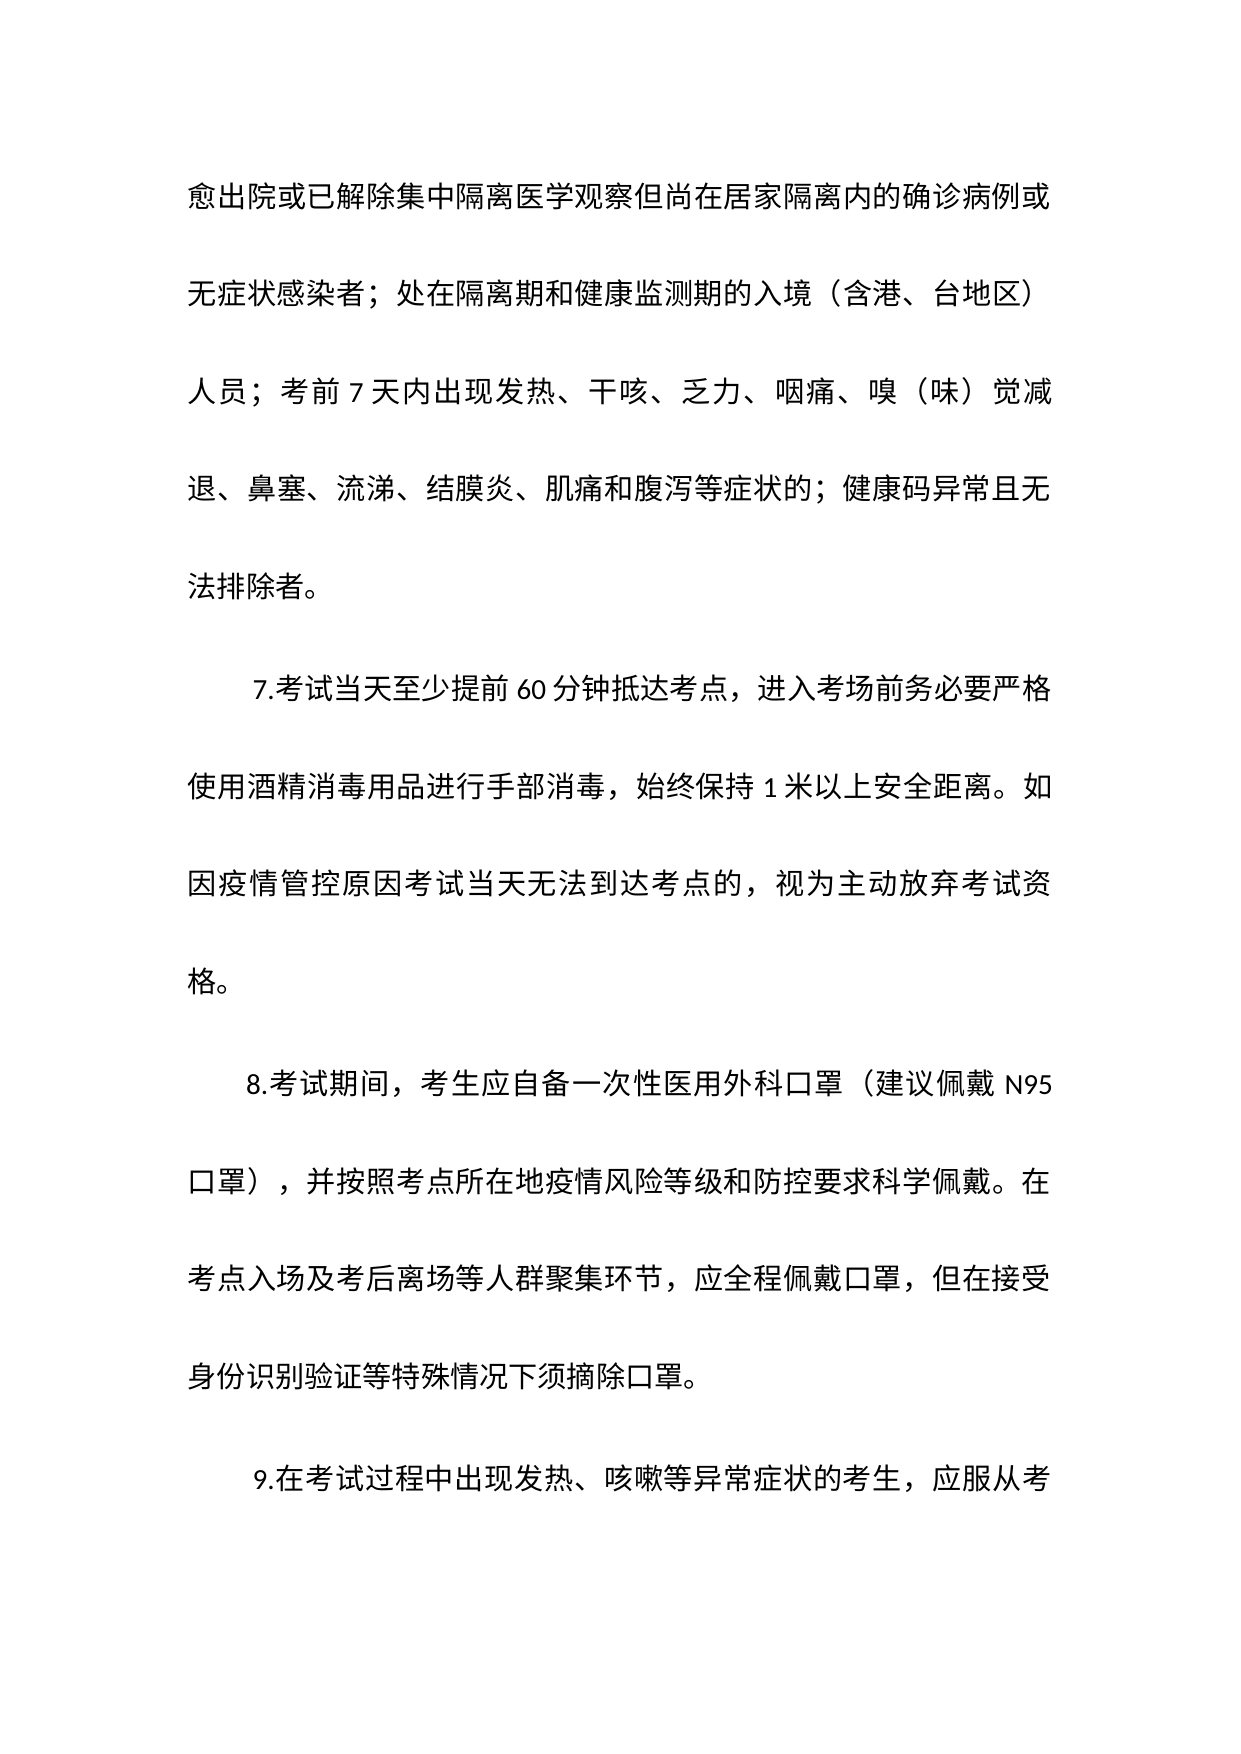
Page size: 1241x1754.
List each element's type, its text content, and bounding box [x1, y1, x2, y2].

text 8.考试期间，考生应自备一次性医用外科口罩（建议佩戴N95口罩），并按照考点所在地疫情风险等级和防控要求科学佩戴。在考点入场及考后离场等人群聚集环节，应全程佩戴口罩，但在接受身份识别验证等特殊情况下须摘除口罩。 [187, 1049, 1053, 1407]
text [187, 162, 1053, 617]
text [187, 1444, 1053, 1509]
text 7.考试当天至少提前60分钟抵达考点，进入考场前务必要严格使用酒精消毒用品进行手部消毒，始终保持1米以上安全距离。如因疫情管控原因考试当天无法到达考点的，视为主动放弃考试资格。 [187, 654, 1053, 1012]
